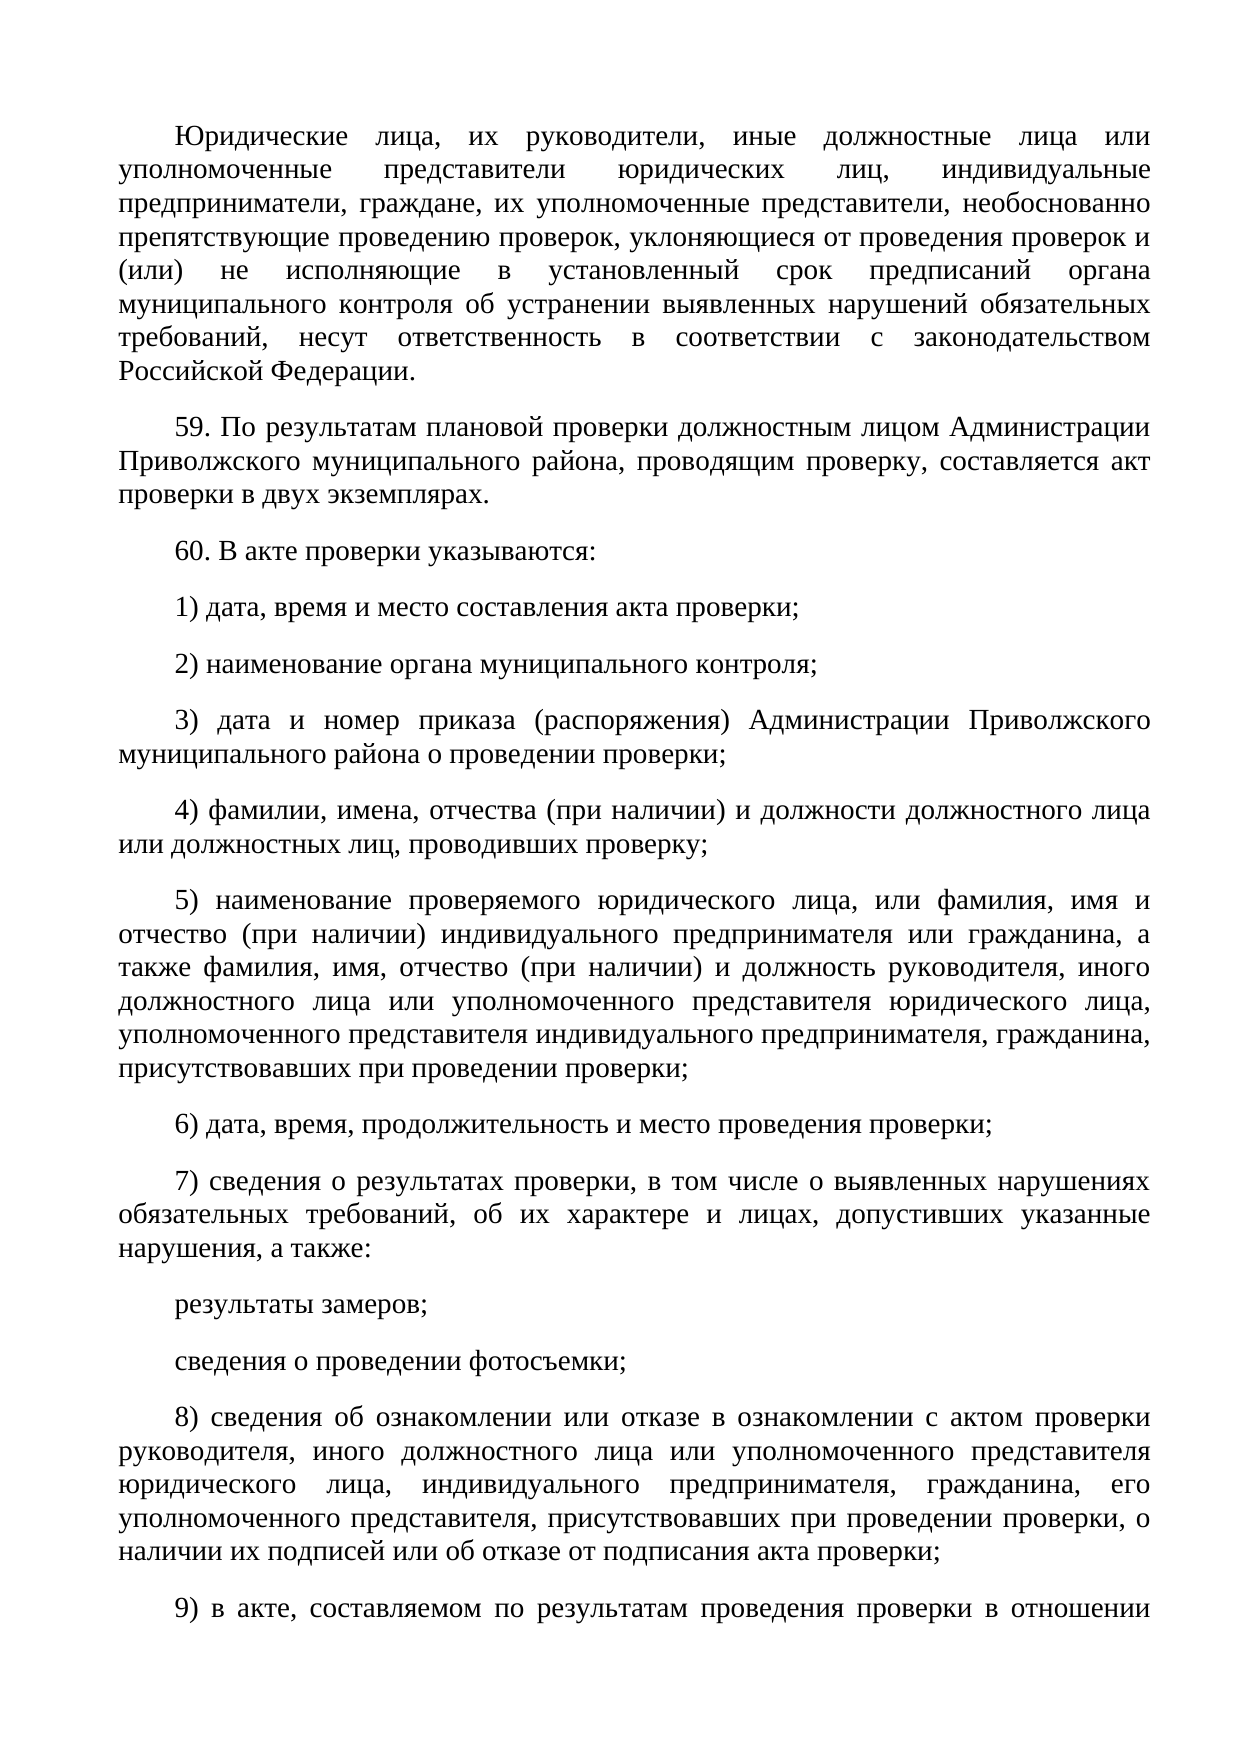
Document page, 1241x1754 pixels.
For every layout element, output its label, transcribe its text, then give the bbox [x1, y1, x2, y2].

text 4) фамилии, имена, отчества (при наличии) и должности должностного лица или должностных лиц, проводивших проверку; [118, 792, 1152, 859]
text сведения о проведении фотосъемки; [118, 1343, 1152, 1376]
text 5) наименование проверяемого юридического лица, или фамилия, имя и отчество (при наличии) индивидуального предпринимателя или гражданина, а также фамилия, имя, отчество (при наличии) и должность руководителя, иного должностного лица или уполномоченного представителя юридического лица, уполномоченного представителя индивидуального предпринимателя, гражданина, присутствовавших при проведении проверки; [118, 882, 1152, 1083]
text Юридические лица, их руководители, иные должностные лица или уполномоченные представители юридических лиц, индивидуальные предприниматели, граждане, их уполномоченные представители, необоснованно препятствующие проведению проверок, уклоняющиеся от проведения проверок и (или) не исполняющие в установленный срок предписаний органа муниципального контроля об устранении выявленных нарушений обязательных требований, несут ответственность в соответствии с законодательством Российской Федерации. [118, 118, 1152, 386]
text 2) наименование органа муниципального контроля; [118, 646, 1152, 679]
text результаты замеров; [118, 1286, 1152, 1320]
text 1) дата, время и место составления акта проверки; [118, 589, 1152, 623]
text 3) дата и номер приказа (распоряжения) Администрации Приволжского муниципального района о проведении проверки; [118, 702, 1152, 769]
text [118, 1590, 1152, 1623]
text 59. По результатам плановой проверки должностным лицом Администрации Приволжского муниципального района, проводящим проверку, составляется акт проверки в двух экземплярах. [118, 409, 1152, 510]
text 7) сведения о результатах проверки, в том числе о выявленных нарушениях обязательных требований, об их характере и лицах, допустивших указанные нарушения, а также: [118, 1163, 1152, 1263]
text 60. В акте проверки указываются: [118, 533, 1152, 566]
text 6) дата, время, продолжительность и место проведения проверки; [118, 1106, 1152, 1140]
text 8) сведения об ознакомлении или отказе в ознакомлении с актом проверки руководителя, иного должностного лица или уполномоченного представителя юридического лица, индивидуального предпринимателя, гражданина, его уполномоченного представителя, присутствовавших при проведении проверки, о наличии их подписей или об отказе от подписания акта проверки; [118, 1399, 1152, 1567]
